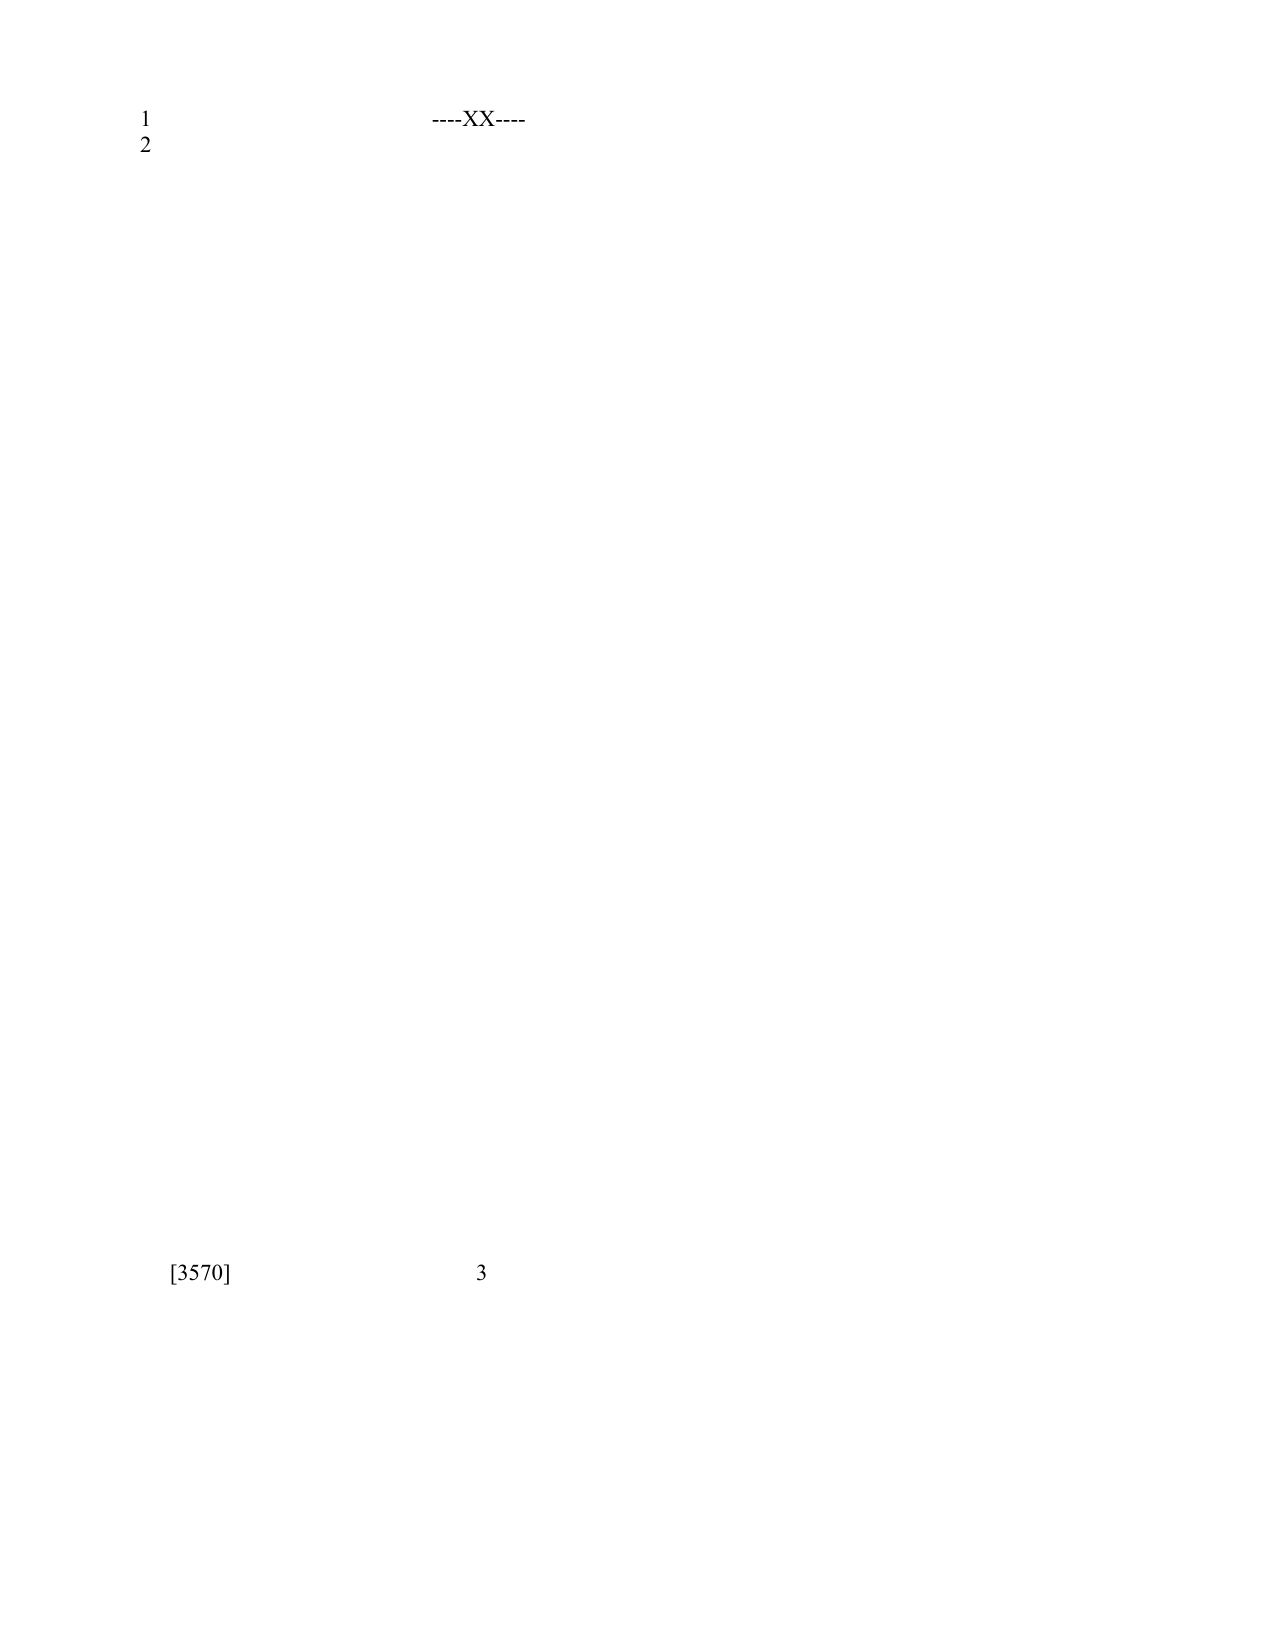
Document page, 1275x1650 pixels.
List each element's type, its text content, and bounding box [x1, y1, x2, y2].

text ----XX---- [169, 105, 787, 131]
